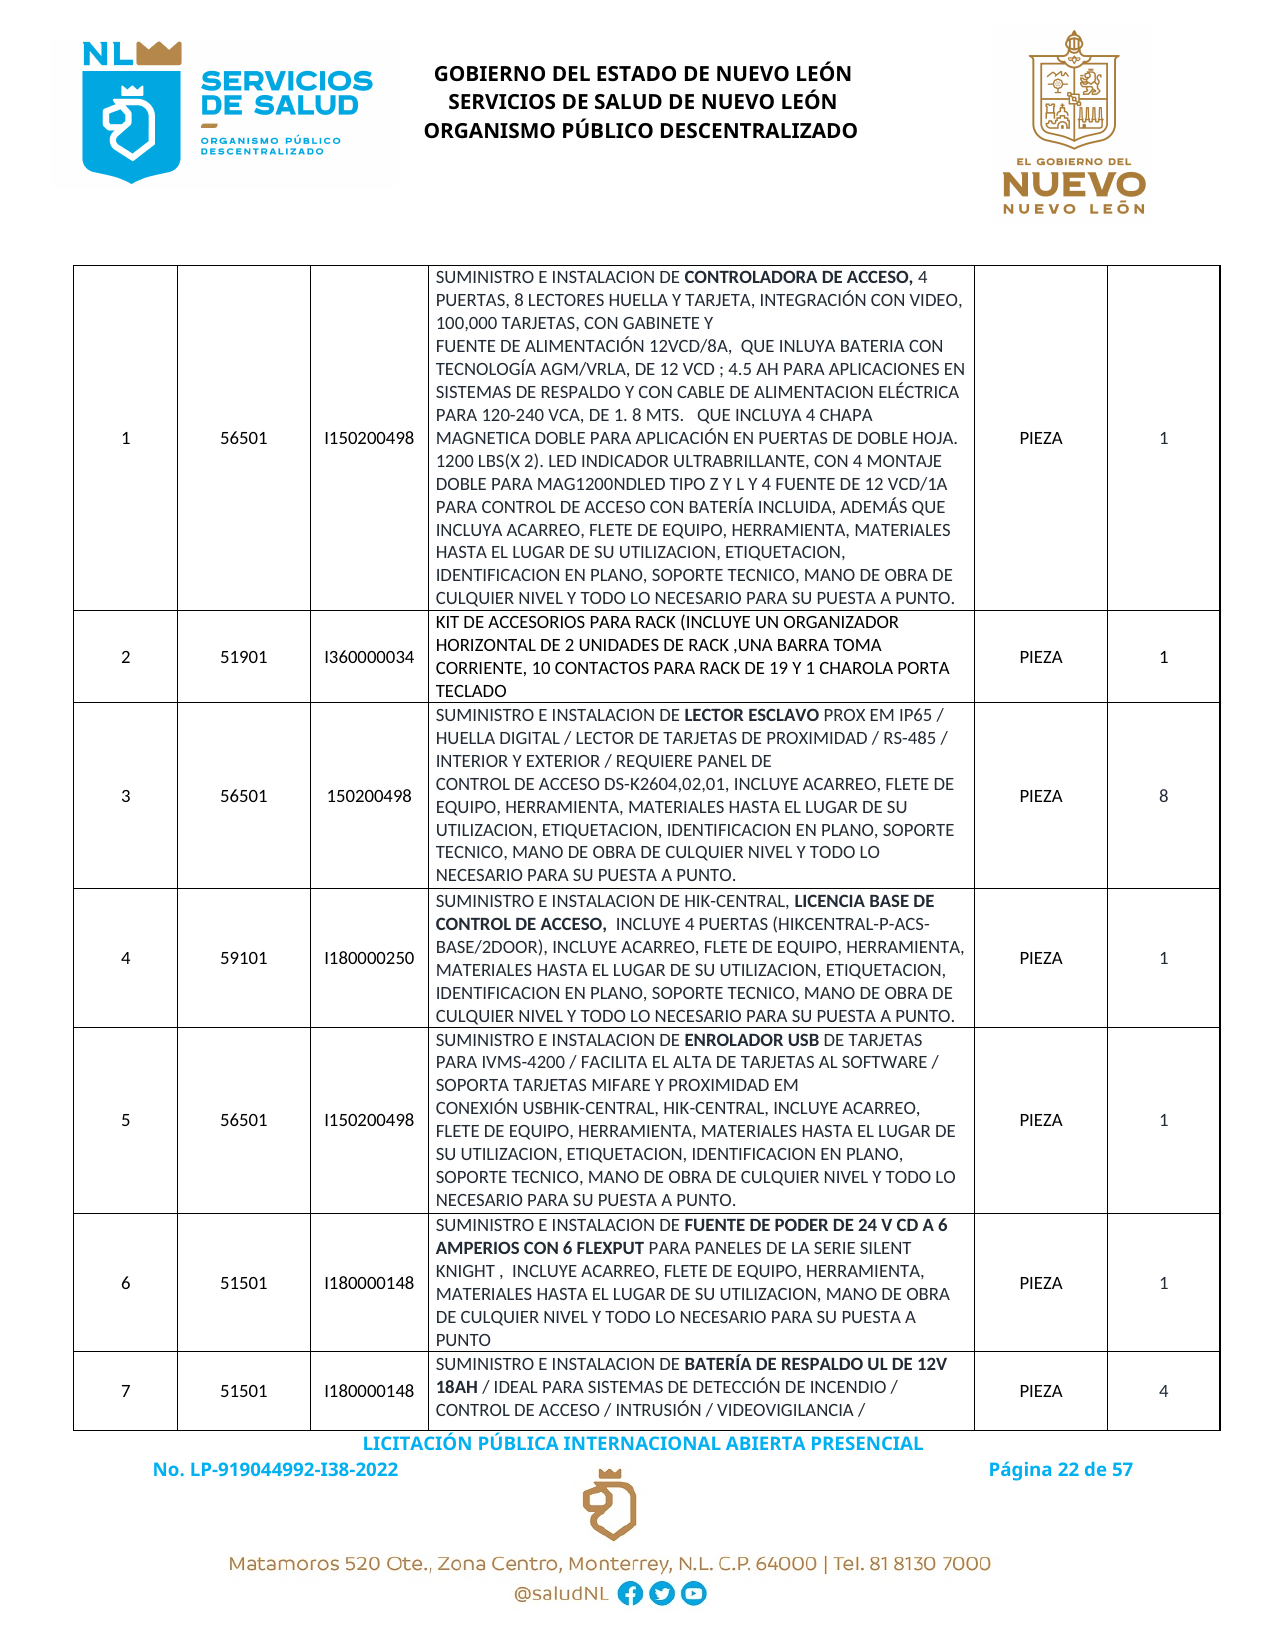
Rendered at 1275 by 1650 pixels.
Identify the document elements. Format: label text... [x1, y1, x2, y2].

table_cell PIEZA [975, 703, 1107, 888]
table_cell 1 [1108, 889, 1219, 1027]
table_cell SUMINISTRO E INSTALACION DE CONTROLADORA DE ACCESO, 4 PUERTAS, 8 LECTORES HUELLA Y TARJETA, INTEGRACIÓN CON VIDEO, 100,000 TARJETAS, CON GABINETE Y FUENTE DE ALIMENTACIÓN 12VCD/8A, QUE INLUYA BATERIA CON TECNOLOGÍA AGM/VRLA, DE 12 VCD ; 4.5 AH PARA APLICACIONES EN SISTEMAS DE RESPALDO Y CON CABLE DE ALIMENTACION ELÉCTRICA PARA 120-240 VCA, DE 1. 8 MTS. QUE INCLUYA 4 CHAPA MAGNETICA DOBLE PARA APLICACIÓN EN PUERTAS DE DOBLE HOJA. 1200 LBS(X 2). LED INDICADOR ULTRABRILLANTE, CON 4 MONTAJE DOBLE PARA MAG1200NDLED TIPO Z Y L Y 4 FUENTE DE 12 VCD/1A PARA CONTROL DE ACCESO CON BATERÍA INCLUIDA, ADEMÁS QUE INCLUYA ACARREO, FLETE DE EQUIPO, HERRAMIENTA, MATERIALES HASTA EL LUGAR DE SU UTILIZACION, ETIQUETACION, IDENTIFICACION EN PLANO, SOPORTE TECNICO, MANO DE OBRA DE CULQUIER NIVEL Y TODO LO NECESARIO PARA SU PUESTA A PUNTO. [429, 266, 974, 609]
table_cell I150200498 [311, 1028, 428, 1213]
table_cell 7 [74, 1352, 177, 1429]
table_cell SUMINISTRO E INSTALACION DE LECTOR ESCLAVO PROX EM IP65 / HUELLA DIGITAL / LECTOR DE TARJETAS DE PROXIMIDAD / RS-485 / INTERIOR Y EXTERIOR / REQUIERE PANEL DE CONTROL DE ACCESO DS-K2604,02,01, INCLUYE ACARREO, FLETE DE EQUIPO, HERRAMIENTA, MATERIALES HASTA EL LUGAR DE SU UTILIZACION, ETIQUETACION, IDENTIFICACION EN PLANO, SOPORTE TECNICO, MANO DE OBRA DE CULQUIER NIVEL Y TODO LO NECESARIO PARA SU PUESTA A PUNTO. [429, 703, 974, 888]
table_cell 1 [1108, 1214, 1219, 1351]
table_cell 5 [74, 1028, 177, 1213]
table_cell 4 [74, 889, 177, 1027]
table_cell 59101 [178, 889, 310, 1027]
table_cell 1 [1108, 266, 1219, 609]
table_cell SUMINISTRO E INSTALACION DE FUENTE DE PODER DE 24 V CD A 6 AMPERIOS CON 6 FLEXPUT PARA PANELES DE LA SERIE SILENT KNIGHT , INCLUYE ACARREO, FLETE DE EQUIPO, HERRAMIENTA, MATERIALES HASTA EL LUGAR DE SU UTILIZACION, MANO DE OBRA DE CULQUIER NIVEL Y TODO LO NECESARIO PARA SU PUESTA A PUNTO [429, 1214, 974, 1351]
table_cell 1 [1108, 611, 1219, 702]
table_cell I150200498 [311, 266, 428, 609]
table_cell SUMINISTRO E INSTALACION DE ENROLADOR USB DE TARJETAS PARA IVMS-4200 / FACILITA EL ALTA DE TARJETAS AL SOFTWARE / SOPORTA TARJETAS MIFARE Y PROXIMIDAD EM CONEXIÓN USBHIK-CENTRAL, HIK-CENTRAL, INCLUYE ACARREO, FLETE DE EQUIPO, HERRAMIENTA, MATERIALES HASTA EL LUGAR DE SU UTILIZACION, ETIQUETACION, IDENTIFICACION EN PLANO, SOPORTE TECNICO, MANO DE OBRA DE CULQUIER NIVEL Y TODO LO NECESARIO PARA SU PUESTA A PUNTO. [429, 1028, 974, 1213]
table_cell 56501 [178, 703, 310, 888]
picture [0, 1451, 1241, 1621]
table_cell PIEZA [975, 1214, 1107, 1351]
picture [49, 38, 399, 189]
table_cell 3 [74, 703, 177, 888]
table_cell 56501 [178, 266, 310, 609]
table_cell PIEZA [975, 1028, 1107, 1213]
table_cell 150200498 [311, 703, 428, 888]
table_cell 51501 [178, 1352, 310, 1429]
table_cell PIEZA [975, 611, 1107, 702]
table_cell KIT DE ACCESORIOS PARA RACK (INCLUYE UN ORGANIZADOR HORIZONTAL DE 2 UNIDADES DE RACK ,UNA BARRA TOMA CORRIENTE, 10 CONTACTOS PARA RACK DE 19 Y 1 CHAROLA PORTA TECLADO [429, 611, 974, 702]
table_cell 1 [74, 266, 177, 609]
table_cell 51901 [178, 611, 310, 702]
table_cell 1 [1108, 1028, 1219, 1213]
table_cell PIEZA [975, 266, 1107, 609]
table_cell PIEZA [975, 889, 1107, 1027]
table_cell 4 [1108, 1352, 1219, 1429]
table_cell 56501 [178, 1028, 310, 1213]
table_cell I180000148 [311, 1352, 428, 1429]
table_cell 8 [1108, 703, 1219, 888]
table_cell 51501 [178, 1214, 310, 1351]
table_cell I180000250 [311, 889, 428, 1027]
table_cell I360000034 [311, 611, 428, 702]
table_cell I180000148 [311, 1214, 428, 1351]
picture [991, 25, 1152, 226]
table_cell 2 [74, 611, 177, 702]
table_cell 6 [74, 1214, 177, 1351]
table_cell PIEZA [975, 1352, 1107, 1429]
table_cell SUMINISTRO E INSTALACION DE HIK-CENTRAL, LICENCIA BASE DE CONTROL DE ACCESO, INCLUYE 4 PUERTAS (HIKCENTRAL-P-ACS-BASE/2DOOR), INCLUYE ACARREO, FLETE DE EQUIPO, HERRAMIENTA, MATERIALES HASTA EL LUGAR DE SU UTILIZACION, ETIQUETACION, IDENTIFICACION EN PLANO, SOPORTE TECNICO, MANO DE OBRA DE CULQUIER NIVEL Y TODO LO NECESARIO PARA SU PUESTA A PUNTO. [429, 889, 974, 1027]
